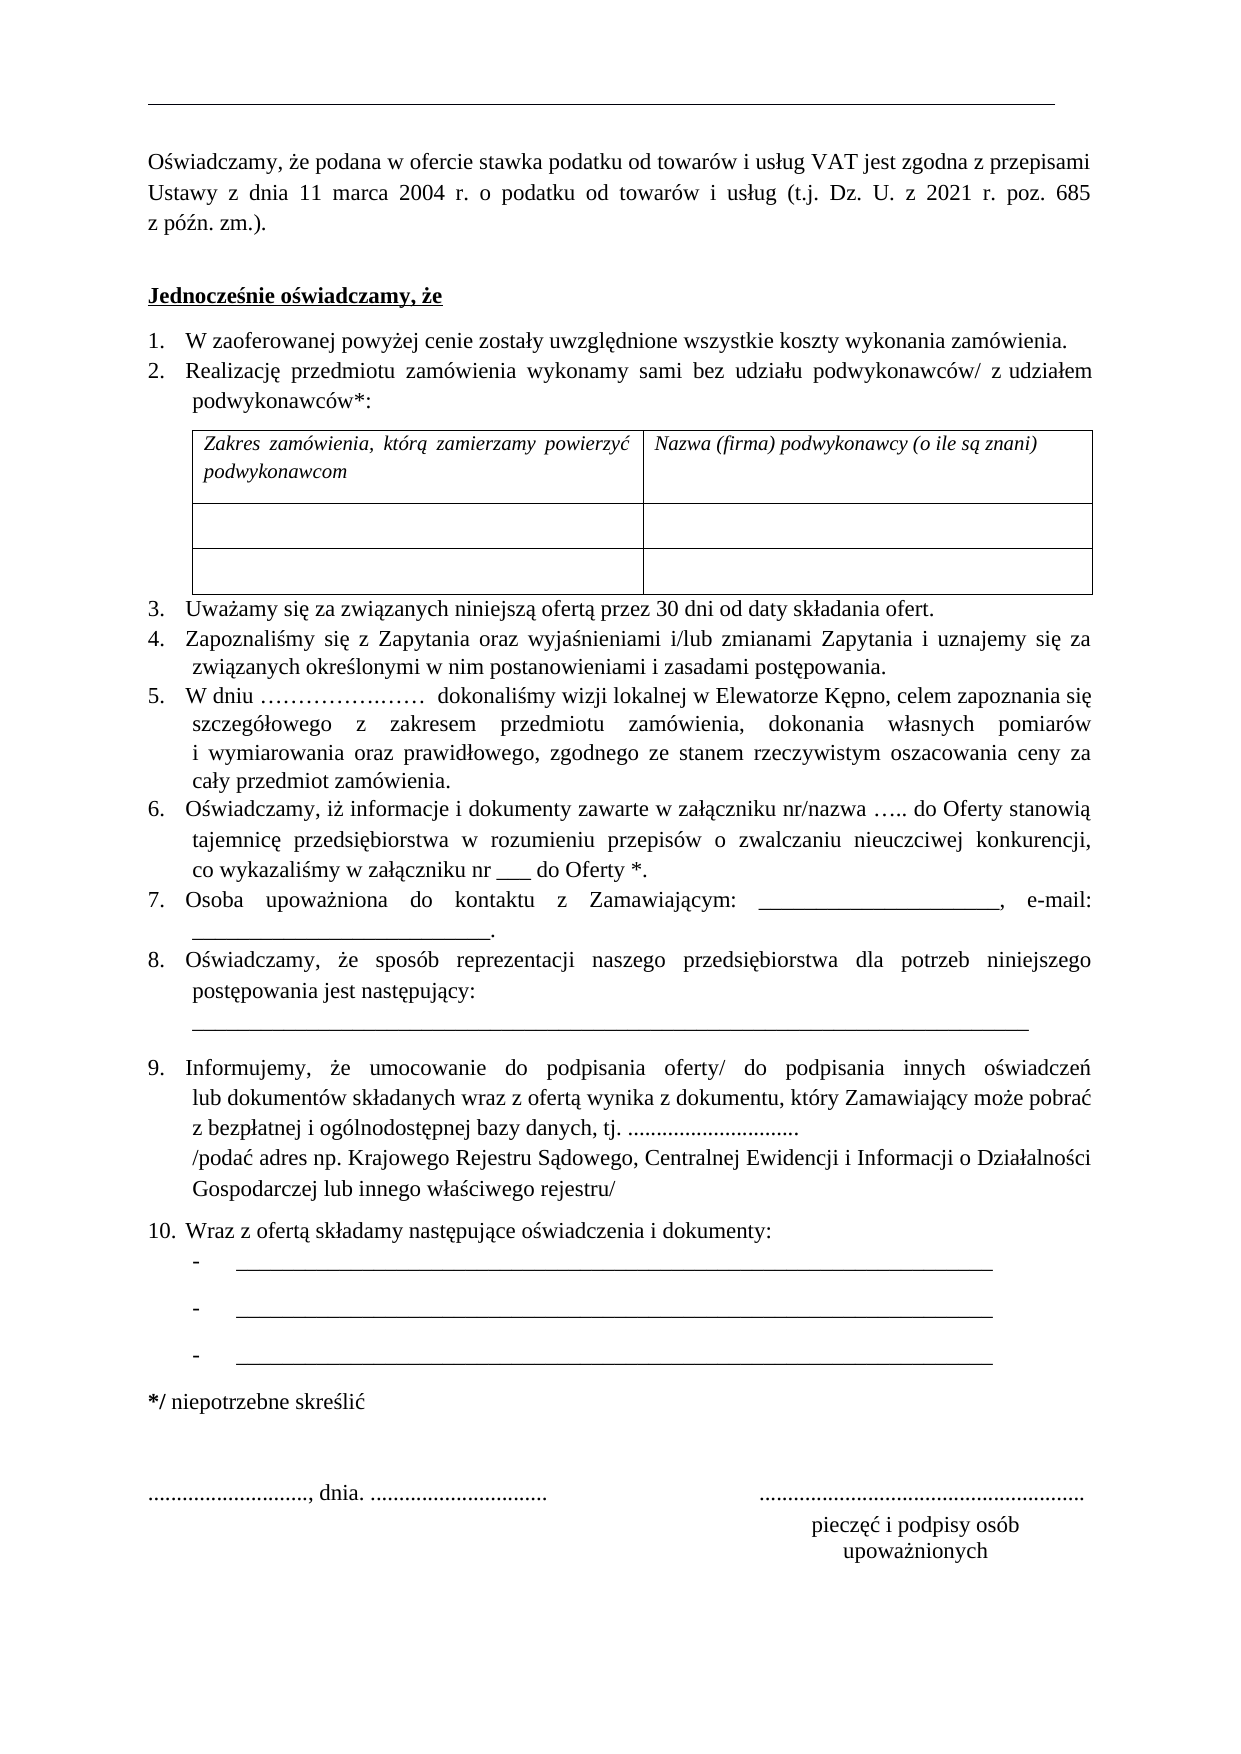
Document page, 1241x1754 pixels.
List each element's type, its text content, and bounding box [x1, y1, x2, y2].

text - __________________________________________________________________ [192, 1247, 1093, 1274]
list Oświadczamy, iż informacje i dokumenty zawarte w załączniku nr/nazwa ….. do Oferty stanowią tajemnicę przedsiębiorstwa w rozumieniu przepisów o zwalczaniu nieuczciwej konkurencji, co wykazaliśmy w załączniku nr ___ do Oferty *. [148, 795, 1093, 882]
text /podać adres np. Krajowego Rejestru Sądowego, Centralnej Ewidencji i Informacji o Działalności Gospodarczej lub innego właściwego rejestru/ [192, 1144, 1093, 1201]
list Zapoznaliśmy się z Zapytania oraz wyjaśnieniami i/lub zmianami Zapytania i uznajemy się za związanych określonymi w nim postanowieniami i zasadami postępowania. [148, 625, 1093, 679]
table_cell [193, 504, 643, 548]
table_cell [193, 549, 643, 593]
list Uważamy się za związanych niniejszą ofertą przez 30 dni od daty składania ofert. [148, 594, 1093, 621]
text Jednocześnie oświadczamy, że [148, 282, 1093, 308]
text */ niepotrzebne skreślić [148, 1388, 1093, 1414]
text - __________________________________________________________________ [192, 1341, 1093, 1368]
table_header Zakres zamówienia, którą zamierzamy powierzyć podwykonawcom [193, 431, 643, 503]
text - __________________________________________________________________ [192, 1294, 1093, 1321]
text ............................, dnia. ............................... ......................................................... [148, 1479, 1093, 1506]
text _________________________________________________________________________ [192, 1007, 1093, 1033]
list Osoba upoważniona do kontaktu z Zamawiającym: _____________________, e-mail: __________________________. [148, 886, 1093, 943]
table_cell [644, 549, 1092, 593]
list Oświadczamy, że sposób reprezentacji naszego przedsiębiorstwa dla potrzeb niniejszego postępowania jest następujący: [148, 946, 1093, 1003]
list Wraz z ofertą składamy następujące oświadczenia i dokumenty: [148, 1217, 1093, 1244]
list Realizację przedmiotu zamówienia wykonamy sami bez udziału podwykonawców/ z udziałem podwykonawców*: [148, 357, 1093, 414]
list Informujemy, że umocowanie do podpisania oferty/ do podpisania innych oświadczeń lub dokumentów składanych wraz z ofertą wynika z dokumentu, który Zamawiający może pobrać z bezpłatnej i ogólnodostępnej bazy danych, tj. .............................. [148, 1054, 1093, 1141]
text pieczęć i podpisy osób upoważnionych [738, 1511, 1093, 1563]
table_cell [644, 504, 1092, 548]
list W dniu …………….…… dokonaliśmy wizji lokalnej w Elewatorze Kępno, celem zapoznania się szczegółowego z zakresem przedmiotu zamówienia, dokonania własnych pomiarów i wymiarowania oraz prawidłowego, zgodnego ze stanem rzeczywistym oszacowania ceny za cały przedmiot zamówienia. [148, 682, 1093, 793]
table_header Nazwa (firma) podwykonawcy (o ile są znani) [644, 431, 1092, 503]
text Oświadczamy, że podana w ofercie stawka podatku od towarów i usług VAT jest zgodna z przepisami Ustawy z dnia 11 marca 2004 r. o podatku od towarów i usług (t.j. Dz. U. z 2021 r. poz. 685 z późn. zm.). [148, 148, 1093, 235]
list W zaoferowanej powyżej cenie zostały uwzględnione wszystkie koszty wykonania zamówienia. [148, 327, 1093, 353]
